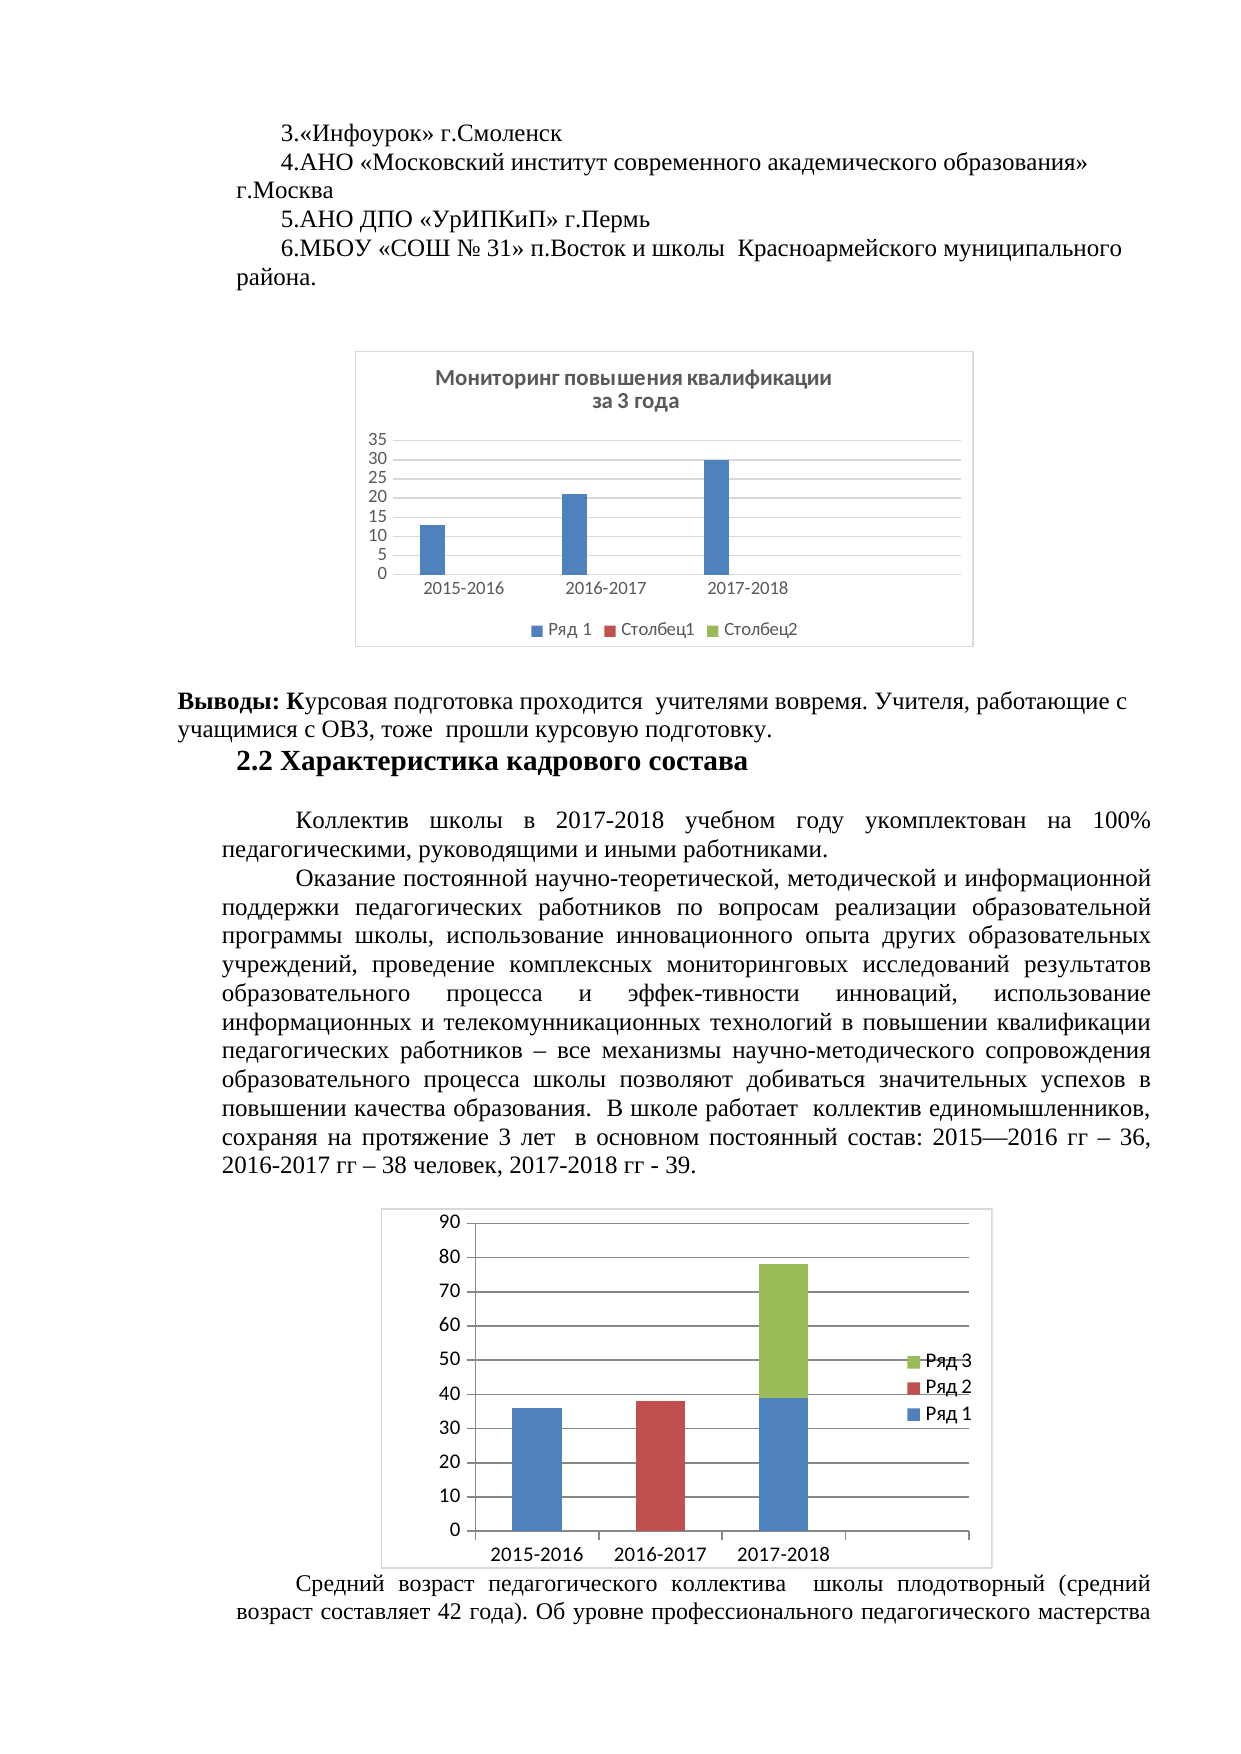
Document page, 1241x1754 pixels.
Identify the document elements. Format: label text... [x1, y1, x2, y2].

text 5.АНО ДПО «УрИПКиП» г.Пермь [236, 204, 1152, 233]
text 6.МБОУ «СОШ № 31» п.Восток и школы Красноармейского муниципального района. [236, 233, 1152, 291]
text 2.2 Характеристика кадрового состава [177, 743, 1137, 777]
text 4.АНО «Московский институт современного академического образования» г.Москва [236, 147, 1152, 204]
text Выводы: Курсовая подготовка проходится учителями вовремя. Учителя, работающие с учащимися с ОВЗ, тоже прошли курсовую подготовку. [177, 686, 1152, 743]
text 3.«Инфоурок» г.Смоленск [236, 118, 1152, 147]
text Коллектив школы в 2017-2018 учебном году укомплектован на 100% педагогическими, руководящими и иными работниками. [222, 806, 1152, 863]
text Оказание постоянной научно-теоретической, методической и информационной поддержки педагогических работников по вопросам реализации образовательной программы школы, использование инновационного опыта других образовательных учреждений, проведение комплексных мониторинговых исследований результатов образовательного процесса и эффек-тивности инноваций, использование информационных и телекомунникационных технологий в повышении квалификации педагогических работников – все механизмы научно-методического сопровождения образовательного процеcса школы позволяют добиваться значительных успехов в повышении качества образования. В школе работает коллектив единомышленников, сохраняя на протяжение 3 лет в основном постоянный состав: 2015—2016 гг – 36, 2016-2017 гг – 38 человек, 2017-2018 гг - 39. [222, 863, 1152, 1179]
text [236, 1569, 1152, 1624]
